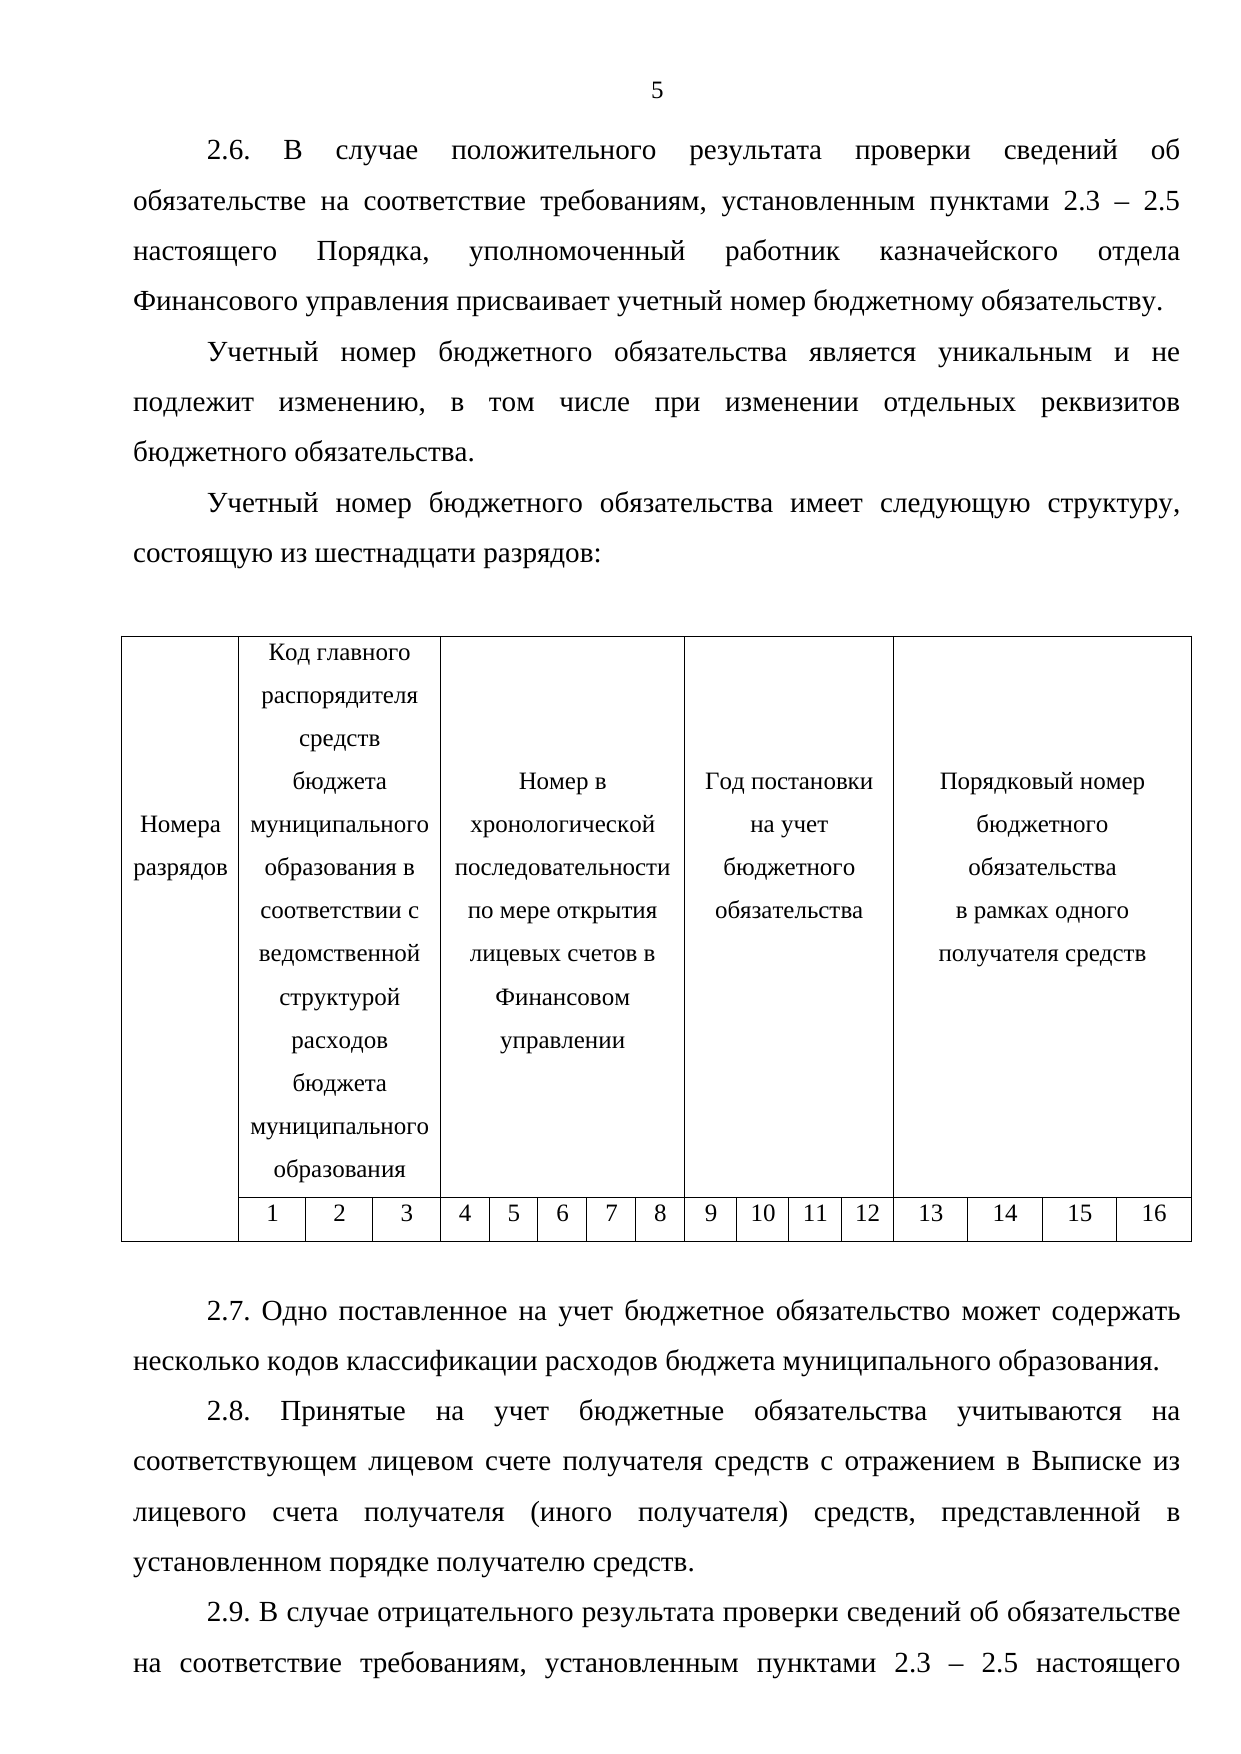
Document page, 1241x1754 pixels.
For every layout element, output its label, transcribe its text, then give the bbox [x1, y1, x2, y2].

table_cell 6 [538, 1198, 586, 1241]
table_cell 5 [490, 1198, 537, 1241]
text Учетный номер бюджетного обязательства имеет следующую структуру, состоящую из шестнадцати разрядов: [133, 485, 1181, 568]
table_cell 3 [373, 1198, 440, 1241]
table_cell 8 [636, 1198, 684, 1241]
table_cell 2 [306, 1198, 372, 1241]
table_cell 9 [685, 1198, 736, 1241]
table_cell 14 [968, 1198, 1042, 1241]
text Учетный номер бюджетного обязательства является уникальным и не подлежит изменению, в том числе при изменении отдельных реквизитов бюджетного обязательства. [133, 334, 1181, 468]
table_cell 7 [587, 1198, 635, 1241]
text 2.8. Принятые на учет бюджетные обязательства учитываются на соответствующем лицевом счете получателя средств с отражением в Выписке из лицевого счета получателя (иного получателя) средств, представленной в установленном порядке получателю средств. [133, 1393, 1181, 1578]
table_header Код главного распорядителя средств бюджета муниципального образования в соответствии с ведомственной структурой расходов бюджета муниципального образования [239, 637, 440, 1197]
table_cell 12 [842, 1198, 893, 1241]
table_cell 13 [894, 1198, 967, 1241]
table_cell 11 [789, 1198, 841, 1241]
table_header Порядковый номер бюджетного обязательства в рамках одного получателя средств [894, 637, 1191, 1197]
table_header Год постановки на учет бюджетного обязательства [685, 637, 893, 1197]
table_cell 15 [1043, 1198, 1116, 1241]
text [133, 1594, 1181, 1678]
table_header Номера разрядов [122, 637, 238, 1241]
table_cell 4 [441, 1198, 489, 1241]
table_cell 16 [1117, 1198, 1191, 1241]
table_cell 10 [737, 1198, 788, 1241]
table_header Номер в хронологической последовательности по мере открытия лицевых счетов в Финансовом управлении [441, 637, 684, 1197]
table_cell 1 [239, 1198, 305, 1241]
text 2.6. В случае положительного результата проверки сведений об обязательстве на соответствие требованиям, установленным пунктами 2.3 – 2.5 настоящего Порядка, уполномоченный работник казначейского отдела Финансового управления присваивает учетный номер бюджетному обязательству. [133, 132, 1181, 317]
text 2.7. Одно поставленное на учет бюджетное обязательство может содержать несколько кодов классификации расходов бюджета муниципального образования. [133, 1293, 1181, 1376]
